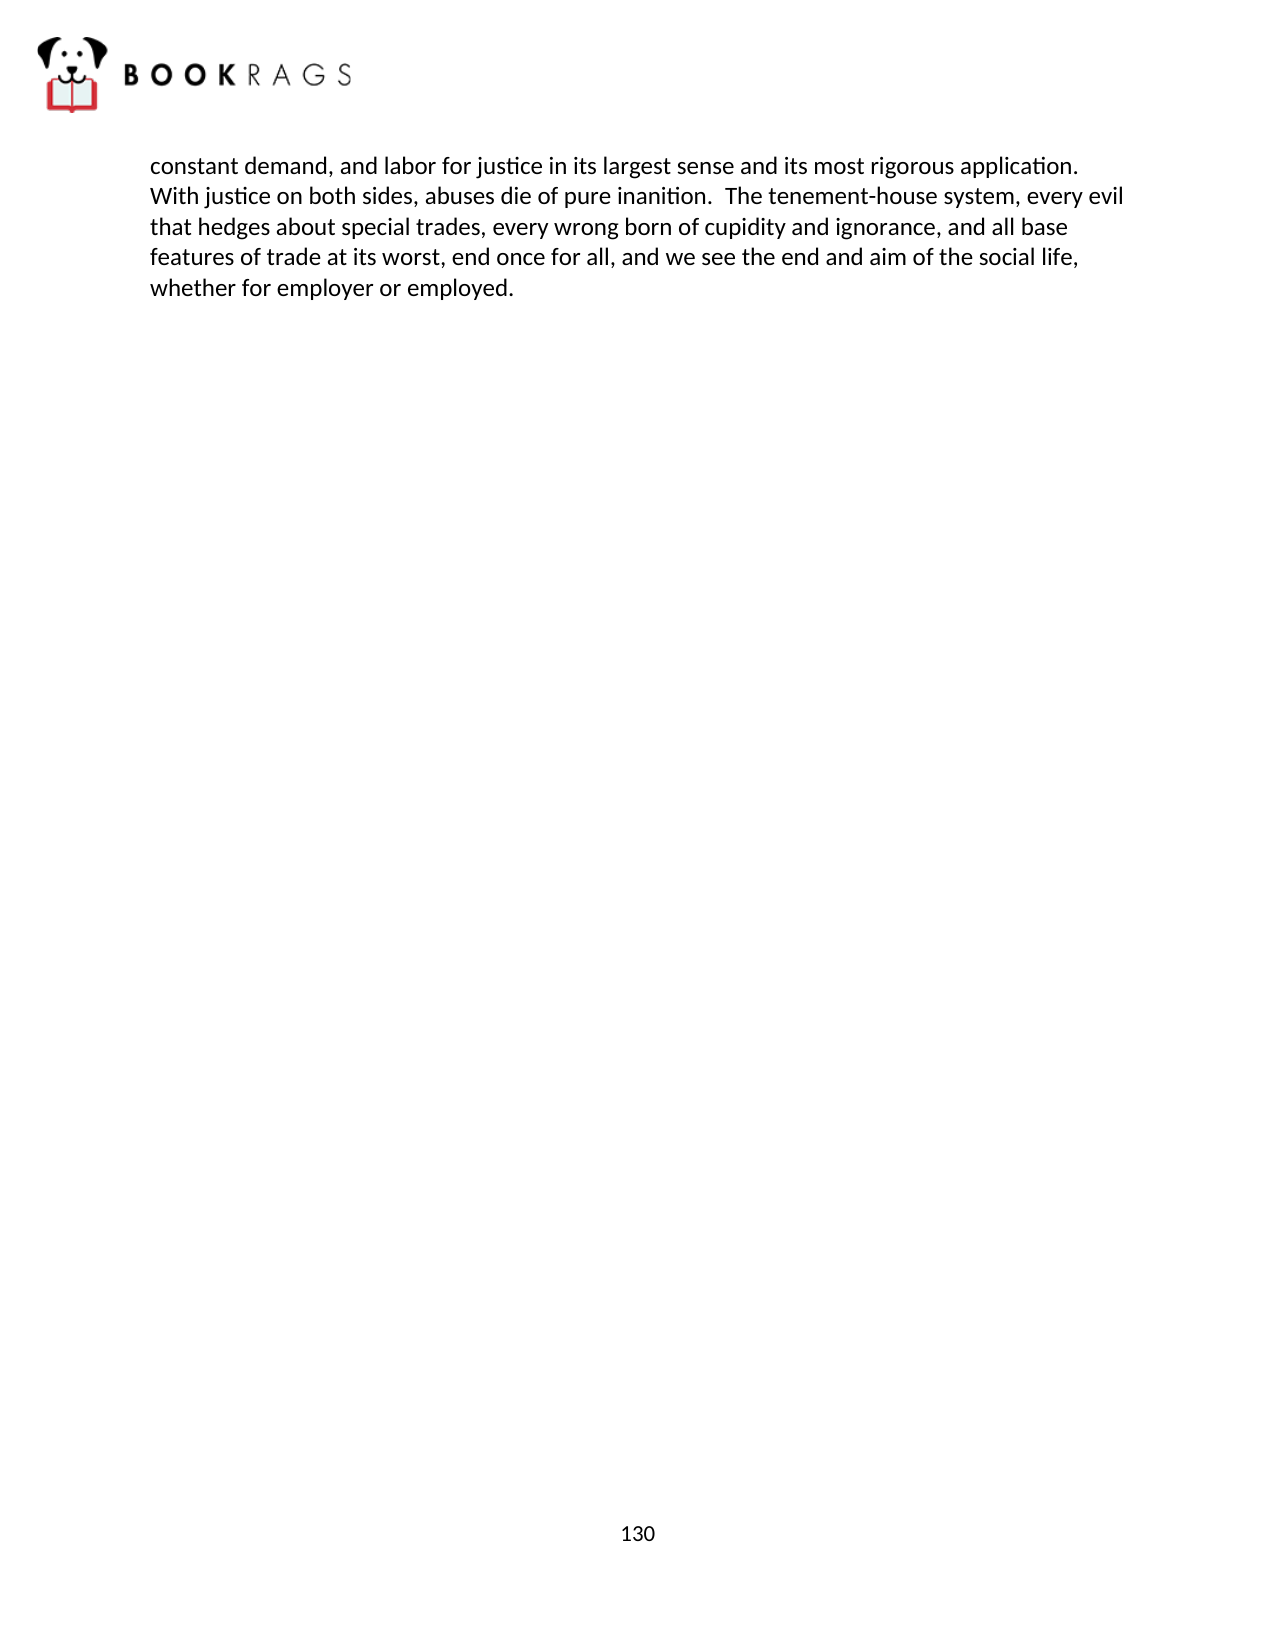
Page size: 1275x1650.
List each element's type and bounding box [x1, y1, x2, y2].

text [150, 150, 1125, 303]
picture [37, 37, 351, 113]
